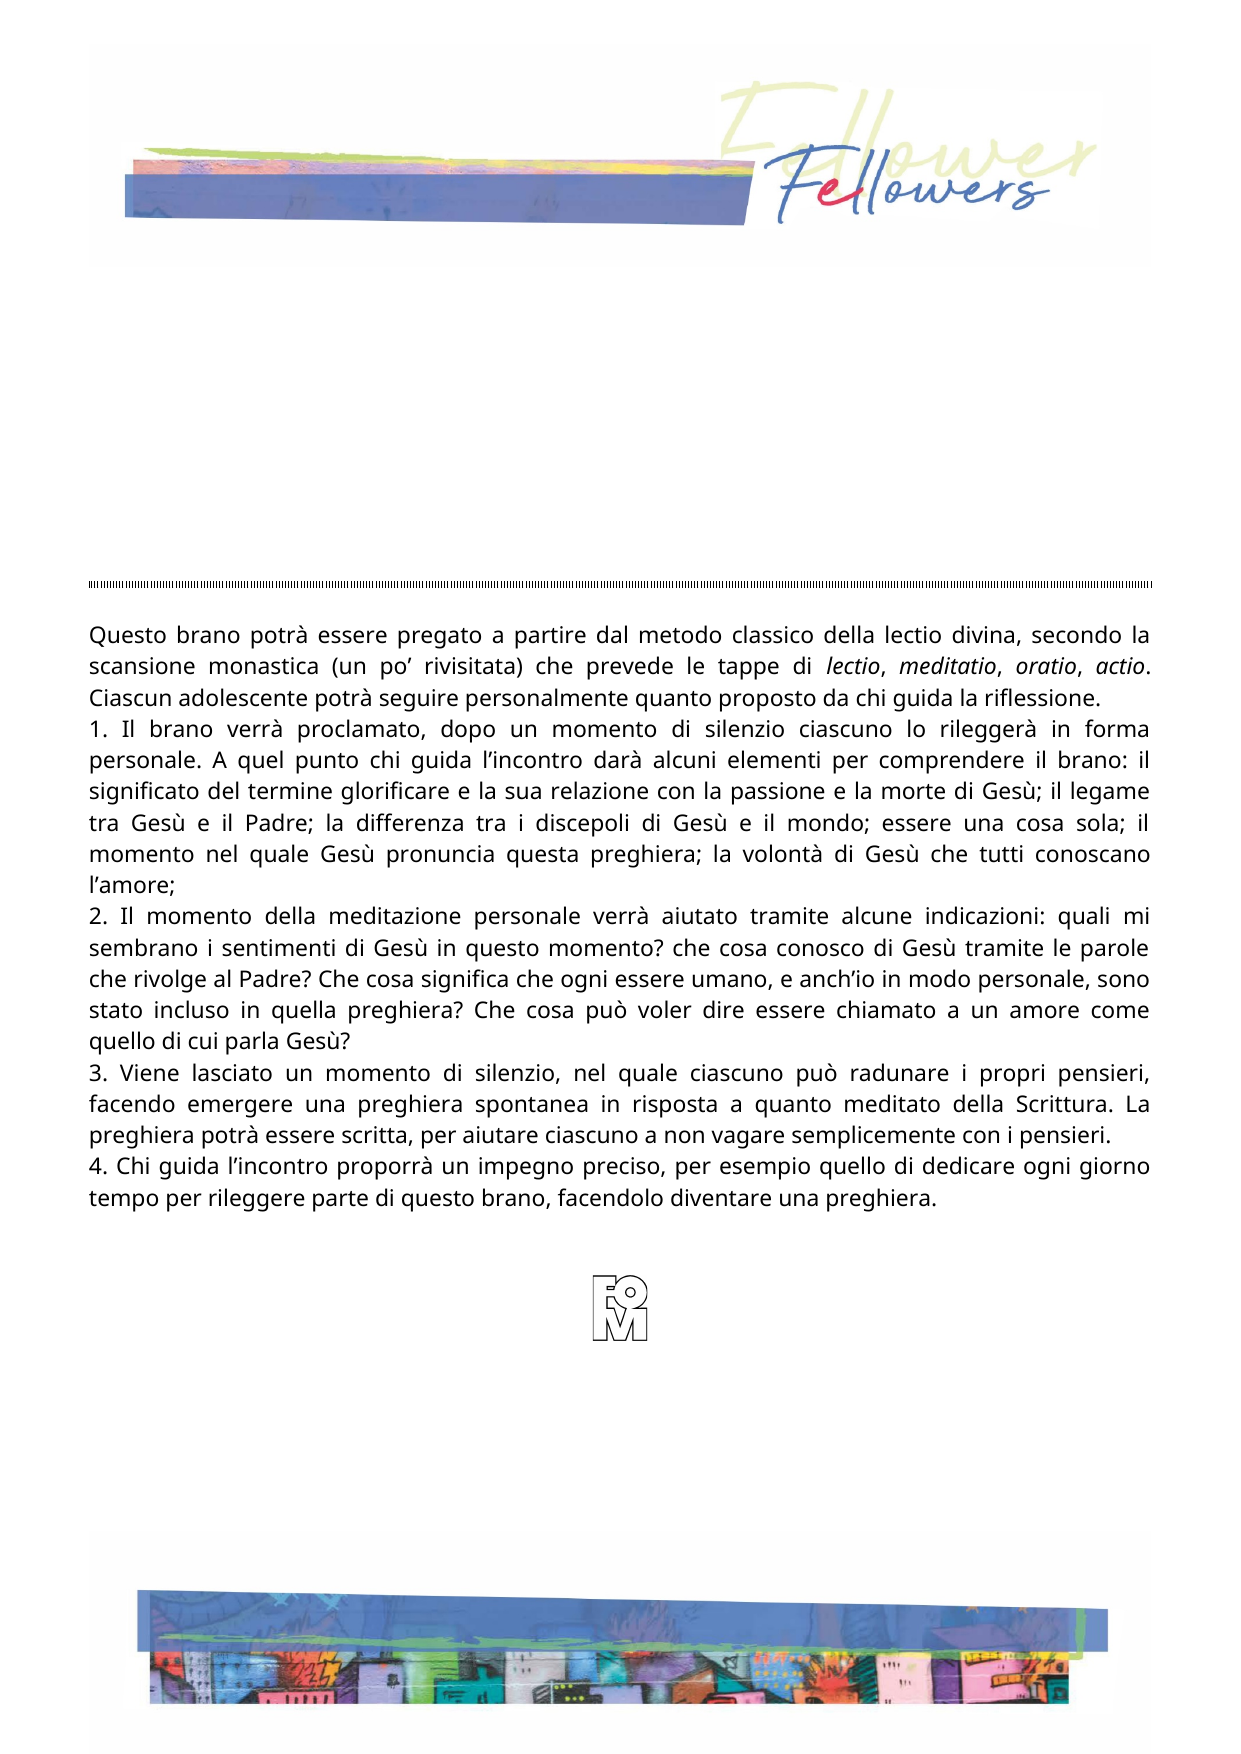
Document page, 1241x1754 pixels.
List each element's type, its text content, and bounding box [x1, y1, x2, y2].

text 3. Viene lasciato un momento di silenzio, nel quale ciascuno può radunare i propri pensieri, facendo emergere una preghiera spontanea in risposta a quanto meditato della Scrittura. La preghiera potrà essere scritta, per aiutare ciascuno a non vagare semplicemente con i pensieri. [89, 1056, 1152, 1150]
text 4. Chi guida l’incontro proporrà un impegno preciso, per esempio quello di dedicare ogni giorno tempo per rileggere parte di questo brano, facendolo diventare una preghiera. [89, 1150, 1152, 1213]
text 1. Il brano verrà proclamato, dopo un momento di silenzio ciascuno lo rileggerà in forma personale. A quel punto chi guida l’incontro darà alcuni elementi per comprendere il brano: il significato del termine glorificare e la sua relazione con la passione e la morte di Gesù; il legame tra Gesù e il Padre; la differenza tra i discepoli di Gesù e il mondo; essere una cosa sola; il momento nel quale Gesù pronuncia questa preghiera; la volontà di Gesù che tutti conoscano l’amore; [89, 713, 1152, 900]
picture [88, 44, 1152, 267]
picture [592, 1275, 648, 1341]
picture [88, 1531, 1152, 1754]
text Questo brano potrà essere pregato a partire dal metodo classico della lectio divina, secondo la scansione monastica (un po’ rivisitata) che prevede le tappe di lectio, meditatio, oratio, actio. Ciascun adolescente potrà seguire personalmente quanto proposto da chi guida la riflessione. [89, 619, 1152, 713]
text 2. Il momento della meditazione personale verrà aiutato tramite alcune indicazioni: quali mi sembrano i sentimenti di Gesù in questo momento? che cosa conosco di Gesù tramite le parole che rivolge al Padre? Che cosa significa che ogni essere umano, e anch’io in modo personale, sono stato incluso in quella preghiera? Che cosa può voler dire essere chiamato a un amore come quello di cui parla Gesù? [89, 900, 1152, 1056]
